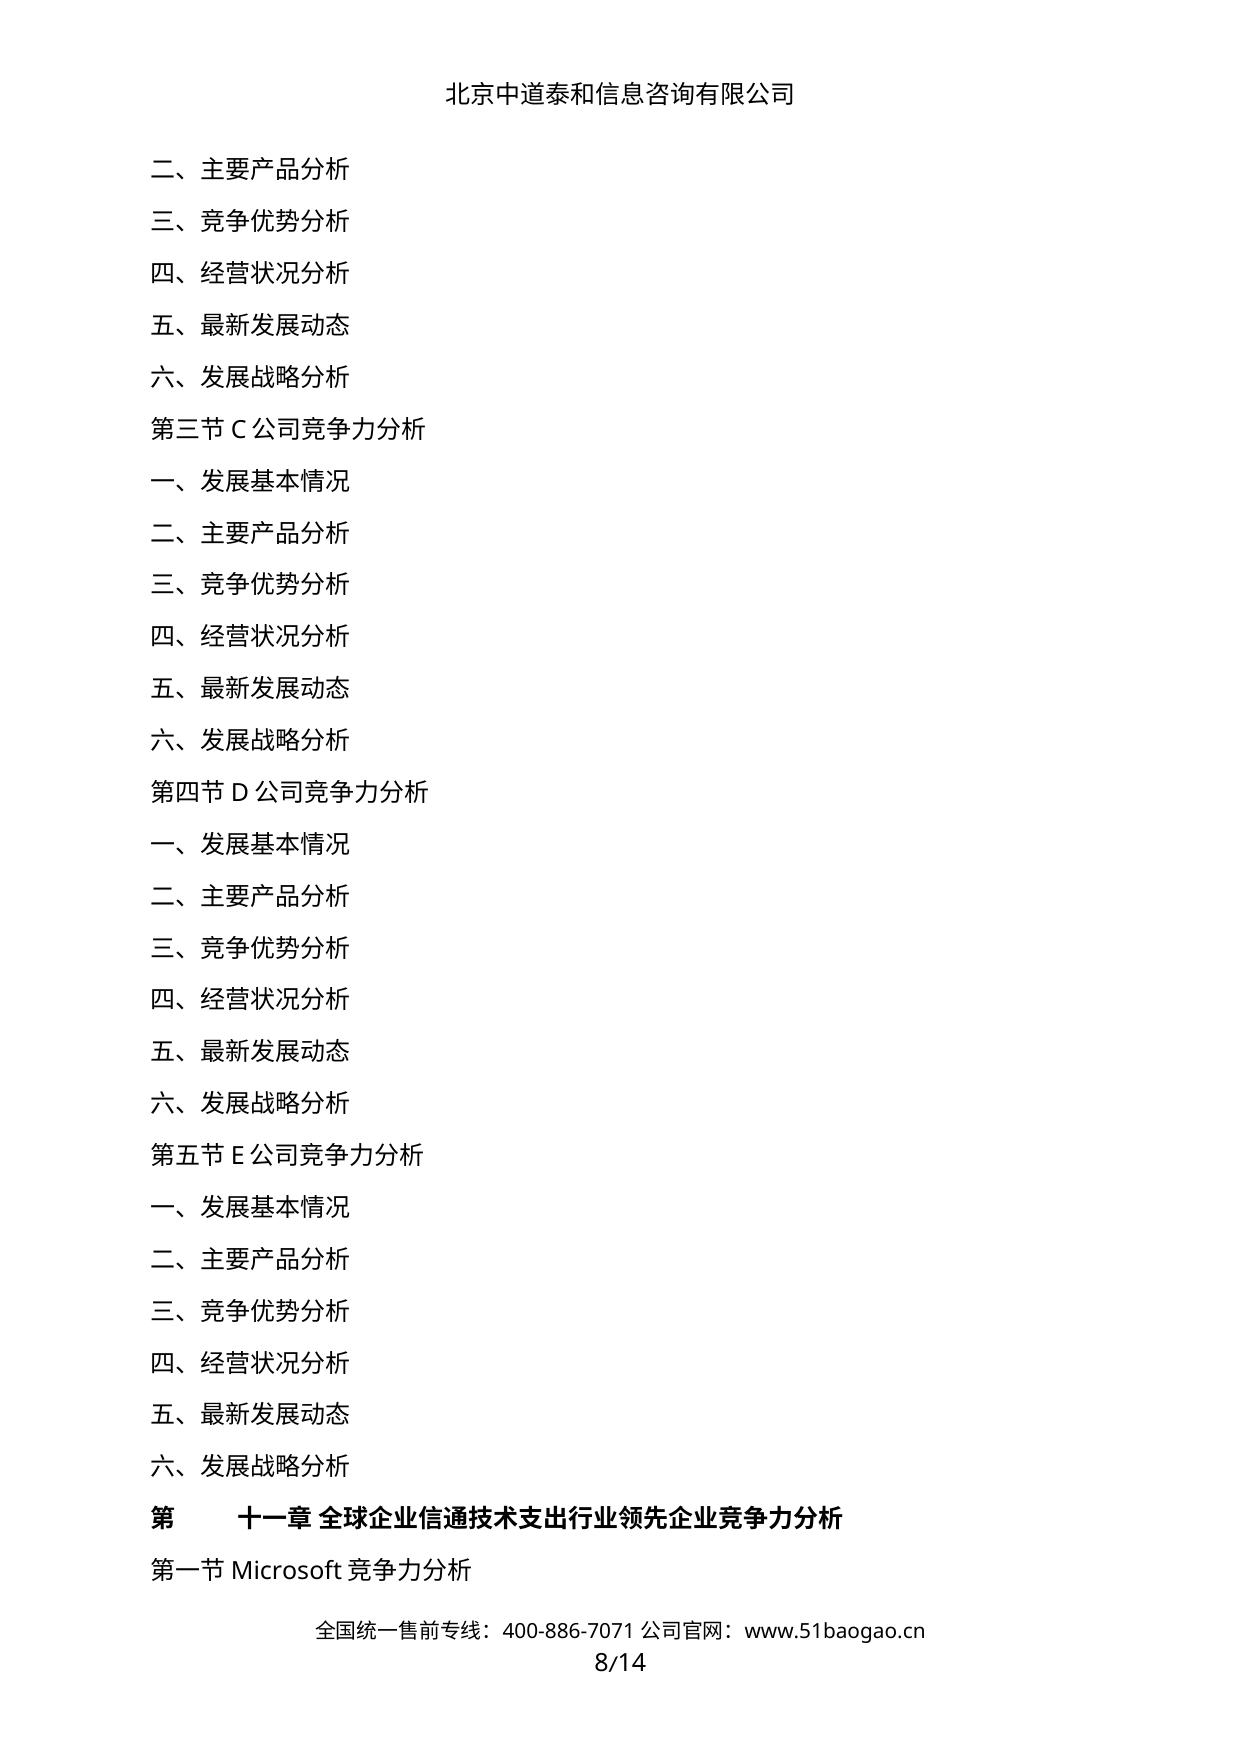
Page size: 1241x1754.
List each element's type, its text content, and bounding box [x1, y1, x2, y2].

text 三、竞争优势分析 [150, 928, 1090, 964]
text 三、竞争优势分析 [150, 1291, 1090, 1327]
text 一、发展基本情况 [150, 461, 1090, 497]
text 五、最新发展动态 [150, 1032, 1090, 1068]
text 第 十一章 全球企业信通技术支出行业领先企业竞争力分析 [150, 1499, 1090, 1535]
text 二、主要产品分析 [150, 876, 1090, 912]
text 六、发展战略分析 [150, 1447, 1090, 1483]
text 四、经营状况分析 [150, 1343, 1090, 1379]
text 六、发展战略分析 [150, 1084, 1090, 1120]
text 三、竞争优势分析 [150, 202, 1090, 238]
text 五、最新发展动态 [150, 1395, 1090, 1431]
text 第四节 D公司竞争力分析 [150, 772, 1090, 809]
text 三、竞争优势分析 [150, 565, 1090, 601]
text 五、最新发展动态 [150, 306, 1090, 342]
text 六、发展战略分析 [150, 357, 1090, 394]
text 四、经营状况分析 [150, 980, 1090, 1016]
text 第一节 Microsoft竞争力分析 [150, 1551, 1090, 1587]
text 四、经营状况分析 [150, 254, 1090, 290]
text 四、经营状况分析 [150, 617, 1090, 653]
text 第五节 E公司竞争力分析 [150, 1136, 1090, 1172]
text 二、主要产品分析 [150, 513, 1090, 549]
text 一、发展基本情况 [150, 824, 1090, 861]
text 二、主要产品分析 [150, 1239, 1090, 1276]
text 第三节 C公司竞争力分析 [150, 409, 1090, 446]
text 六、发展战略分析 [150, 721, 1090, 757]
text 二、主要产品分析 [150, 150, 1090, 186]
text 五、最新发展动态 [150, 669, 1090, 705]
text 一、发展基本情况 [150, 1187, 1090, 1224]
